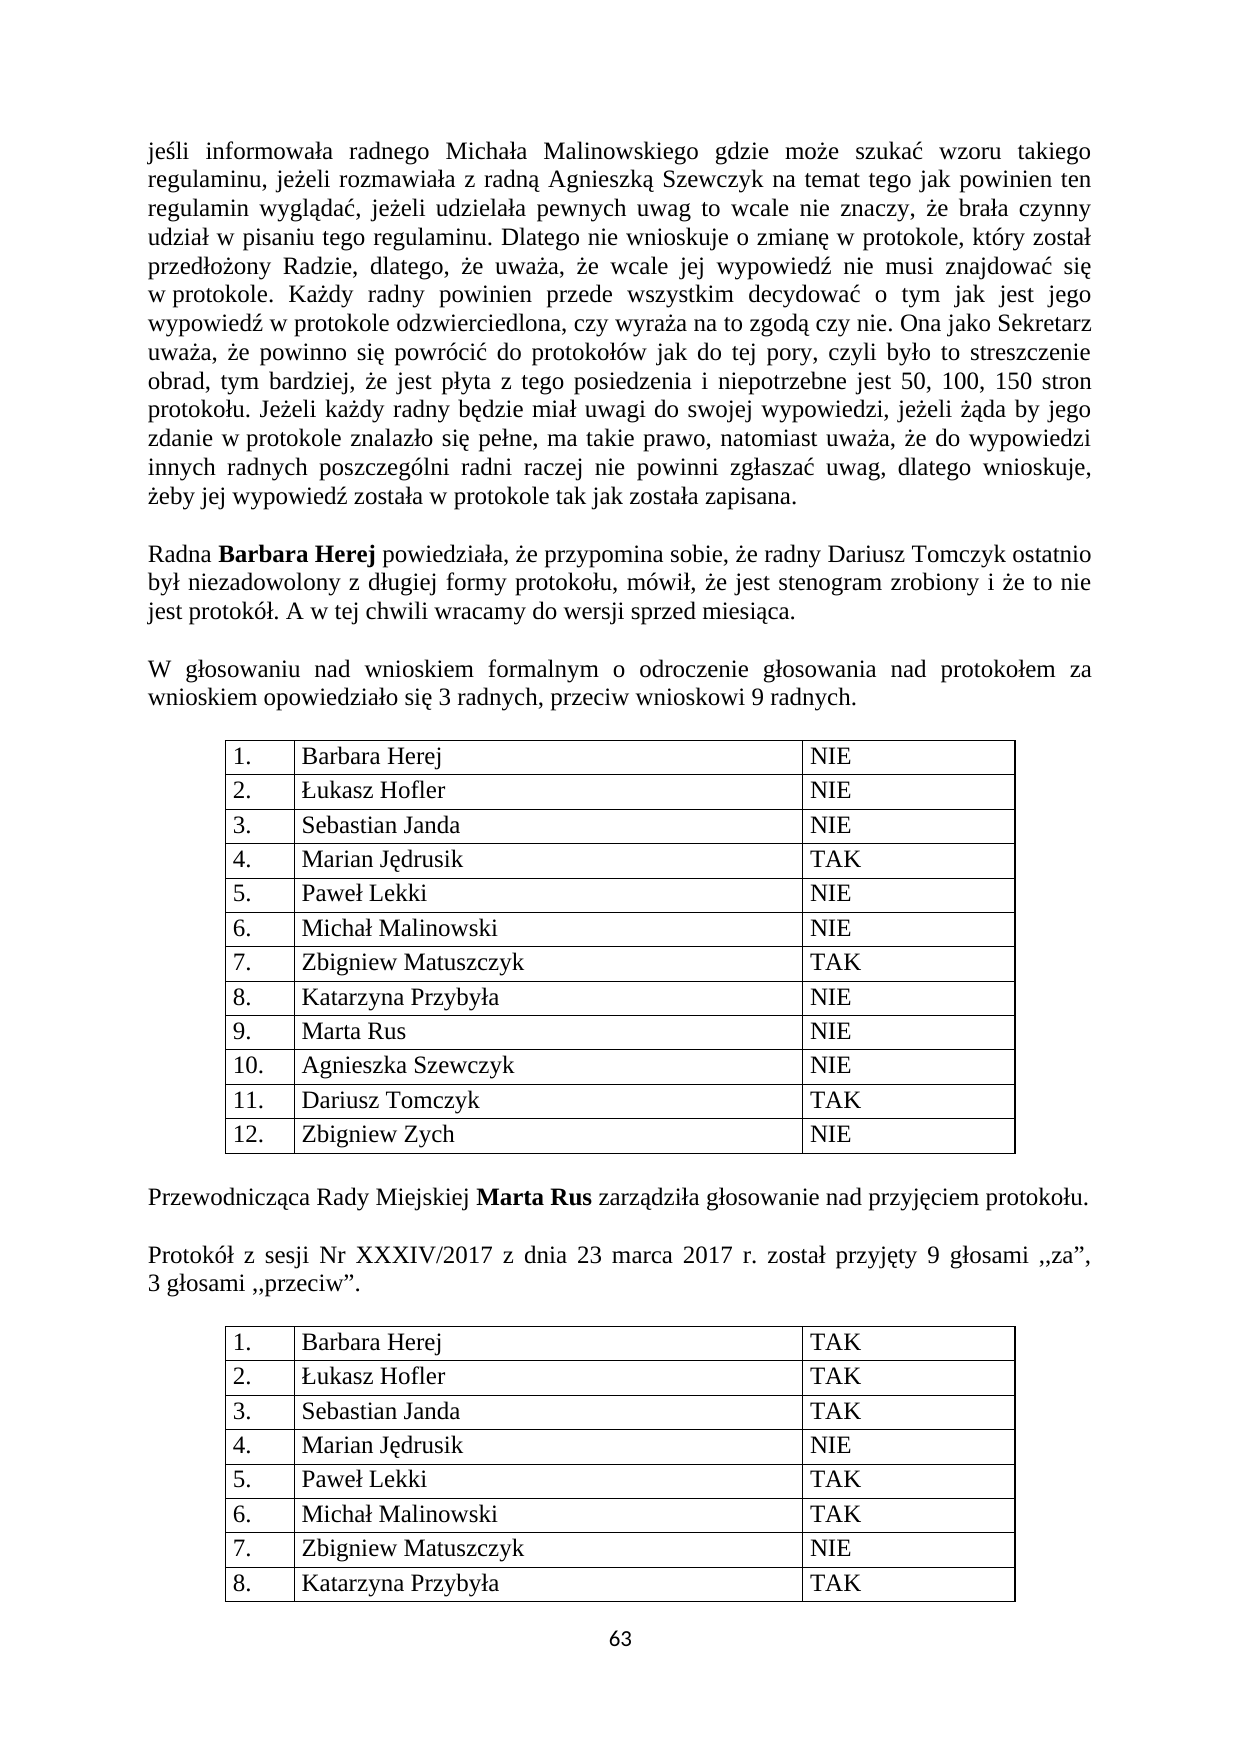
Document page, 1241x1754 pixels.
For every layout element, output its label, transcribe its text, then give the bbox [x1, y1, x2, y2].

table_cell Dariusz Tomczyk [295, 1085, 802, 1118]
table_cell NIE [803, 1050, 1014, 1084]
table_cell 4. [226, 1430, 294, 1463]
table_cell TAK [803, 1085, 1014, 1118]
table_cell Zbigniew Matuszczyk [295, 947, 802, 981]
table_cell 5. [226, 1465, 294, 1498]
table_cell 6. [226, 913, 294, 946]
table_cell Zbigniew Matuszczyk [295, 1533, 802, 1567]
table_header Barbara Herej [295, 1327, 802, 1360]
table_cell Katarzyna Przybyła [295, 982, 802, 1015]
text Przewodnicząca Rady Miejskiej Marta Rus zarządziła głosowanie nad przyjęciem protokołu. [148, 1182, 1092, 1211]
table_cell Michał Malinowski [295, 913, 802, 946]
table_cell 6. [226, 1499, 294, 1532]
table_cell TAK [803, 1568, 1014, 1601]
table_cell Marian Jędrusik [295, 844, 802, 877]
table_cell TAK [803, 947, 1014, 981]
table_cell TAK [803, 1465, 1014, 1498]
table_cell 2. [226, 775, 294, 809]
table_cell NIE [803, 913, 1014, 946]
table_cell 3. [226, 810, 294, 843]
table_cell Paweł Lekki [295, 879, 802, 912]
table_cell 7. [226, 1533, 294, 1567]
table_cell TAK [803, 1396, 1014, 1429]
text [148, 136, 1092, 510]
table_cell NIE [803, 1533, 1014, 1567]
table_cell NIE [803, 775, 1014, 809]
table_cell 8. [226, 982, 294, 1015]
table_cell 10. [226, 1050, 294, 1084]
table_cell Łukasz Hofler [295, 1361, 802, 1395]
table_cell Michał Malinowski [295, 1499, 802, 1532]
table_cell 9. [226, 1016, 294, 1049]
table_cell NIE [803, 1430, 1014, 1463]
table_cell NIE [803, 982, 1014, 1015]
table_cell 8. [226, 1568, 294, 1601]
table_cell NIE [803, 879, 1014, 912]
table_cell Agnieszka Szewczyk [295, 1050, 802, 1084]
table_cell 2. [226, 1361, 294, 1395]
table_header 1. [226, 741, 294, 774]
table_cell Sebastian Janda [295, 1396, 802, 1429]
text Radna Barbara Herej powiedziała, że przypomina sobie, że radny Dariusz Tomczyk ostatnio był niezadowolony z długiej formy protokołu, mówił, że jest stenogram zrobiony i że to nie jest protokół. A w tej chwili wracamy do wersji sprzed miesiąca. [148, 539, 1092, 625]
table_cell Paweł Lekki [295, 1465, 802, 1498]
table_cell TAK [803, 844, 1014, 877]
table_cell 12. [226, 1119, 294, 1152]
table_cell TAK [803, 1361, 1014, 1395]
table_cell Katarzyna Przybyła [295, 1568, 802, 1601]
table_header NIE [803, 741, 1014, 774]
table_cell Marian Jędrusik [295, 1430, 802, 1463]
table_cell Marta Rus [295, 1016, 802, 1049]
table_cell Łukasz Hofler [295, 775, 802, 809]
table_cell Zbigniew Zych [295, 1119, 802, 1152]
table_cell TAK [803, 1499, 1014, 1532]
table_cell 5. [226, 879, 294, 912]
table_header TAK [803, 1327, 1014, 1360]
table_cell 7. [226, 947, 294, 981]
table_cell 3. [226, 1396, 294, 1429]
table_cell NIE [803, 1016, 1014, 1049]
table_cell Sebastian Janda [295, 810, 802, 843]
table_cell NIE [803, 1119, 1014, 1152]
text Protokół z sesji Nr XXXIV/2017 z dnia 23 marca 2017 r. został przyjęty 9 głosami ,,za”, 3 głosami ,,przeciw”. [148, 1240, 1092, 1297]
table_header Barbara Herej [295, 741, 802, 774]
table_cell 11. [226, 1085, 294, 1118]
table_header 1. [226, 1327, 294, 1360]
table_cell 4. [226, 844, 294, 877]
table_cell NIE [803, 810, 1014, 843]
text W głosowaniu nad wnioskiem formalnym o odroczenie głosowania nad protokołem za wnioskiem opowiedziało się 3 radnych, przeciw wnioskowi 9 radnych. [148, 654, 1092, 711]
